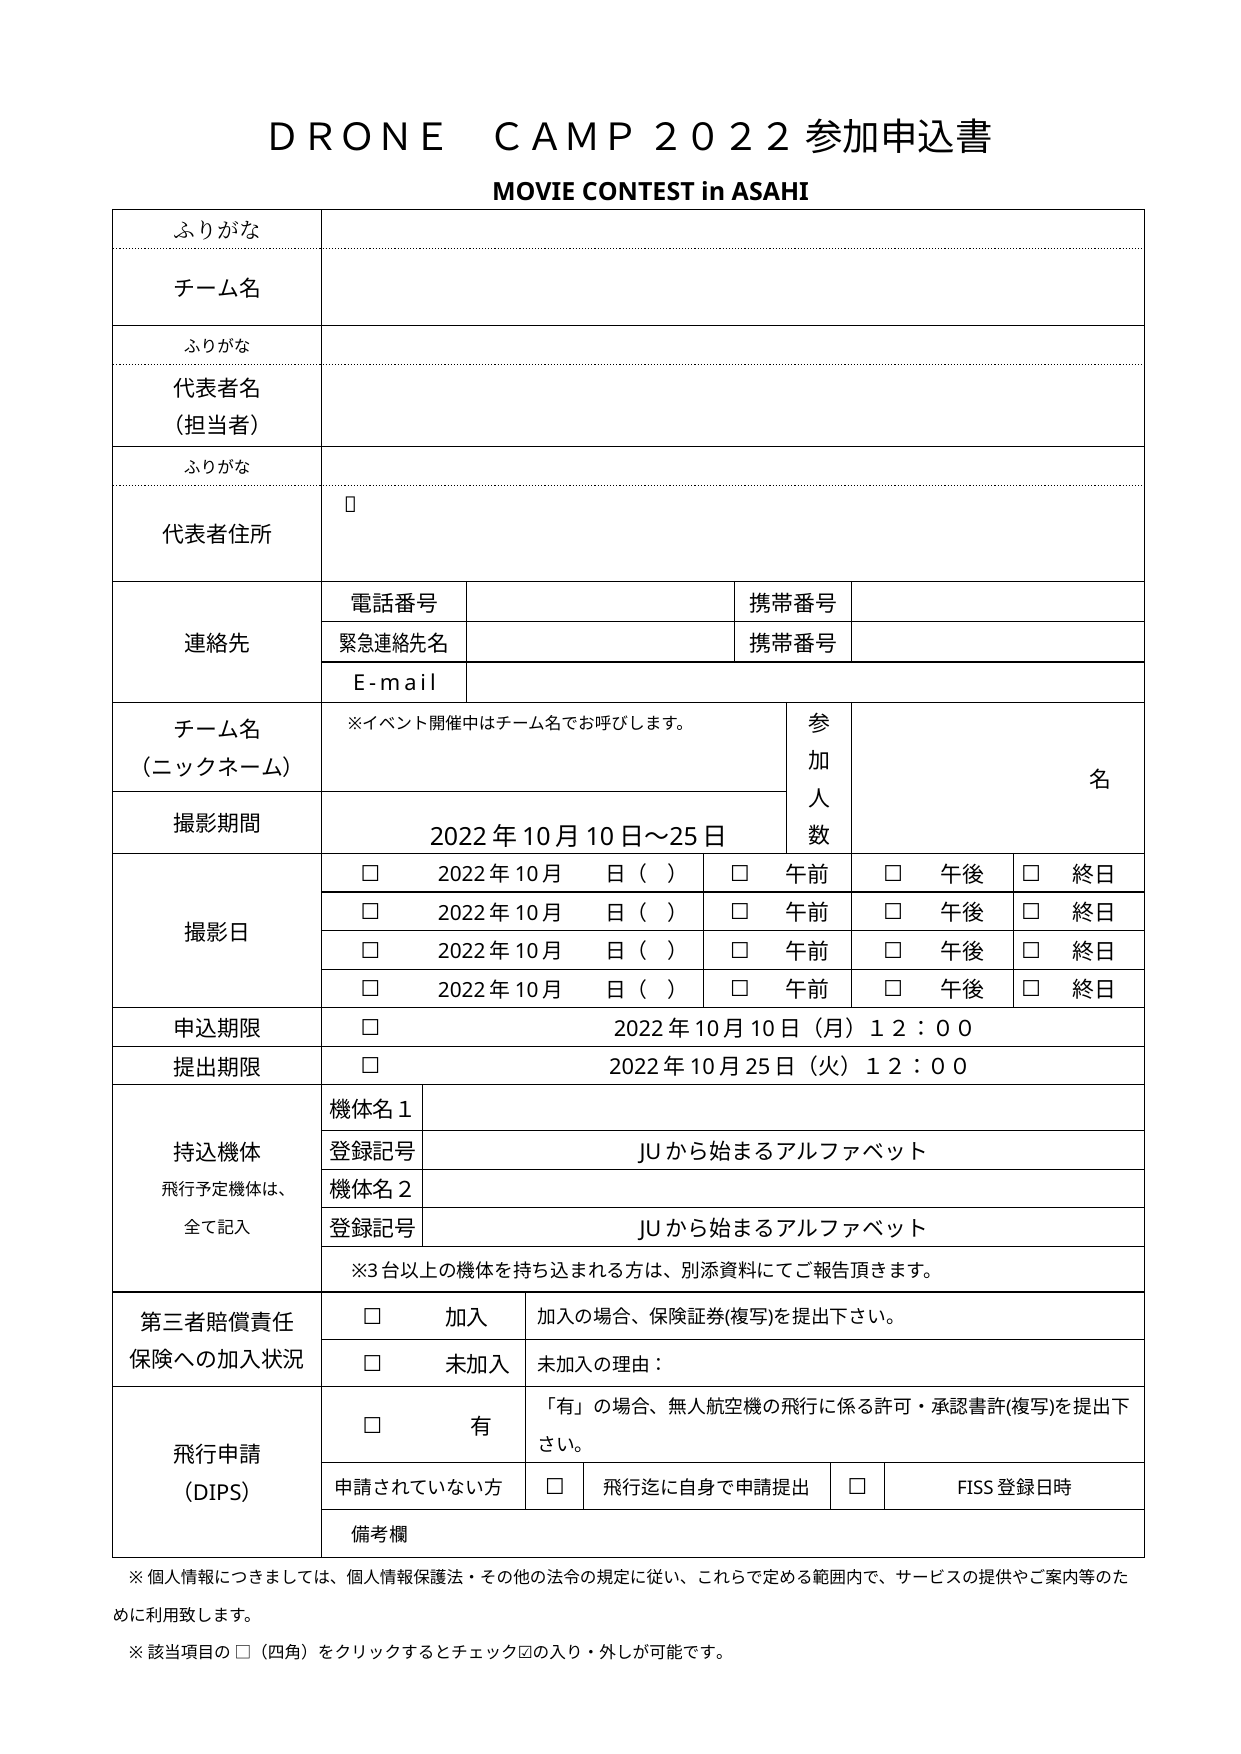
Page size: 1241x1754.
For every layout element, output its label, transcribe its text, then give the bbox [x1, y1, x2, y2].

table_cell 午前 [763, 854, 851, 891]
table_cell 登録記号 [322, 1208, 422, 1246]
table_cell 2022年10月 日（ ） [423, 970, 703, 1007]
table_cell 機体名１ [322, 1085, 422, 1130]
table_cell 持込機体 飛行予定機体は、 全て記入 [113, 1085, 321, 1291]
table_cell 終日 [1053, 893, 1144, 930]
table_cell [322, 1008, 423, 1046]
table_cell E-mail [322, 663, 466, 702]
table_cell [852, 970, 912, 1007]
table_cell [322, 364, 1144, 446]
table_header [322, 210, 1144, 247]
table_cell 🏣 [322, 485, 1144, 581]
text ＤＲＯＮＥ ＣＡＭＰ ２０２２ 参加申込書 [112, 96, 1144, 171]
table_cell 2022年10月 日（ ） [423, 854, 703, 891]
table_cell 備考欄 [322, 1510, 1144, 1557]
table_cell 終日 [1053, 970, 1144, 1007]
table_cell 2022年10月10日～25日 [322, 792, 786, 853]
table_cell [322, 1047, 423, 1084]
table_cell [322, 326, 1144, 364]
table_cell 飛行迄に自身で申請提出 [584, 1463, 830, 1509]
table_cell 2022年10月 日（ ） [423, 931, 703, 968]
table_cell 加入 [423, 1293, 525, 1339]
table_cell 有 [423, 1387, 525, 1462]
text ※ 個人情報につきましては、個人情報保護法・その他の法令の規定に従い、これらで定める範囲内で、サービスの提供やご案内等のために利用致します。 [112, 1558, 1144, 1633]
table_cell [704, 970, 763, 1007]
table_cell ふりがな [113, 447, 321, 484]
table_cell 2022年10月 日（ ） [423, 893, 703, 930]
table_cell 携帯番号 [735, 622, 851, 661]
table_cell チーム名 （ニックネーム） [113, 703, 321, 791]
table_cell 午前 [763, 970, 851, 1007]
table_cell 2022年10月25日（火）１２：００ [423, 1047, 1144, 1084]
table_cell 緊急連絡先名 [322, 622, 466, 661]
table_cell チーム名 [113, 248, 321, 325]
table_cell [322, 447, 1144, 484]
table_cell [467, 663, 1144, 702]
table_cell [467, 582, 734, 621]
table_cell JUから始まるアルファベット [423, 1131, 1144, 1168]
list MOVIE CONTEST in ASAHI [156, 171, 1144, 209]
table_cell [322, 893, 423, 930]
table_cell 終日 [1053, 854, 1144, 891]
table_cell 午前 [763, 931, 851, 968]
table_cell ※イベント開催中はチーム名でお呼びします。 [322, 703, 786, 791]
table_cell ※3台以上の機体を持ち込まれる方は、別添資料にてご報告頂きます。 [322, 1247, 1144, 1291]
table_cell 電話番号 [322, 582, 466, 621]
table_cell 機体名２ [322, 1170, 422, 1207]
table_cell [322, 931, 423, 968]
table_cell 代表者名 （担当者） [113, 364, 321, 446]
table_cell [423, 1085, 1144, 1130]
table_cell 未加入の理由： [526, 1340, 1144, 1386]
table_cell 午後 [912, 970, 1013, 1007]
table_cell 未加入 [423, 1340, 525, 1386]
table_cell [423, 1170, 1144, 1207]
table_cell 申込期限 [113, 1008, 321, 1046]
table_cell 撮影日 [113, 854, 321, 1007]
table_cell 撮影期間 [113, 792, 321, 853]
table_cell [852, 582, 1144, 621]
table_cell 午後 [912, 893, 1013, 930]
table_cell 申請されていない方 [322, 1463, 525, 1509]
table_cell 連絡先 [113, 582, 321, 702]
table_cell JUから始まるアルファベット [423, 1208, 1144, 1246]
table_cell [322, 970, 423, 1007]
table_cell 提出期限 [113, 1047, 321, 1084]
table_cell 終日 [1053, 931, 1144, 968]
table_cell 参加人数 [787, 703, 851, 853]
text ※ 該当項目の □（四角）をクリックするとチェック☑の入り・外しが可能です。 [112, 1633, 1125, 1670]
table_header [113, 210, 321, 247]
table_cell 第三者賠償責任 保険への加入状況 [113, 1293, 321, 1386]
table_cell 「有」の場合、無人航空機の飛行に係る許可・承認書許(複写)を提出下さい。 [526, 1387, 1144, 1462]
table_cell [852, 622, 1144, 661]
table_cell 飛行申請 （DIPS） [113, 1387, 321, 1557]
table_cell FISS登録日時 [885, 1463, 1144, 1509]
table_cell 午後 [912, 854, 1013, 891]
table_cell 代表者住所 [113, 485, 321, 581]
table_cell 2022年10月10日（月）１２：００ [423, 1008, 1144, 1046]
table_cell [1014, 970, 1053, 1007]
table_cell 名 [852, 703, 1144, 853]
table_cell 午前 [763, 893, 851, 930]
table_cell [467, 622, 734, 661]
table_cell 携帯番号 [735, 582, 851, 621]
table_cell 午後 [912, 931, 1013, 968]
table_cell ふりがな [113, 326, 321, 364]
table_cell 加入の場合、保険証券(複写)を提出下さい。 [526, 1293, 1144, 1339]
table_cell 登録記号 [322, 1131, 422, 1168]
table_cell [322, 248, 1144, 325]
